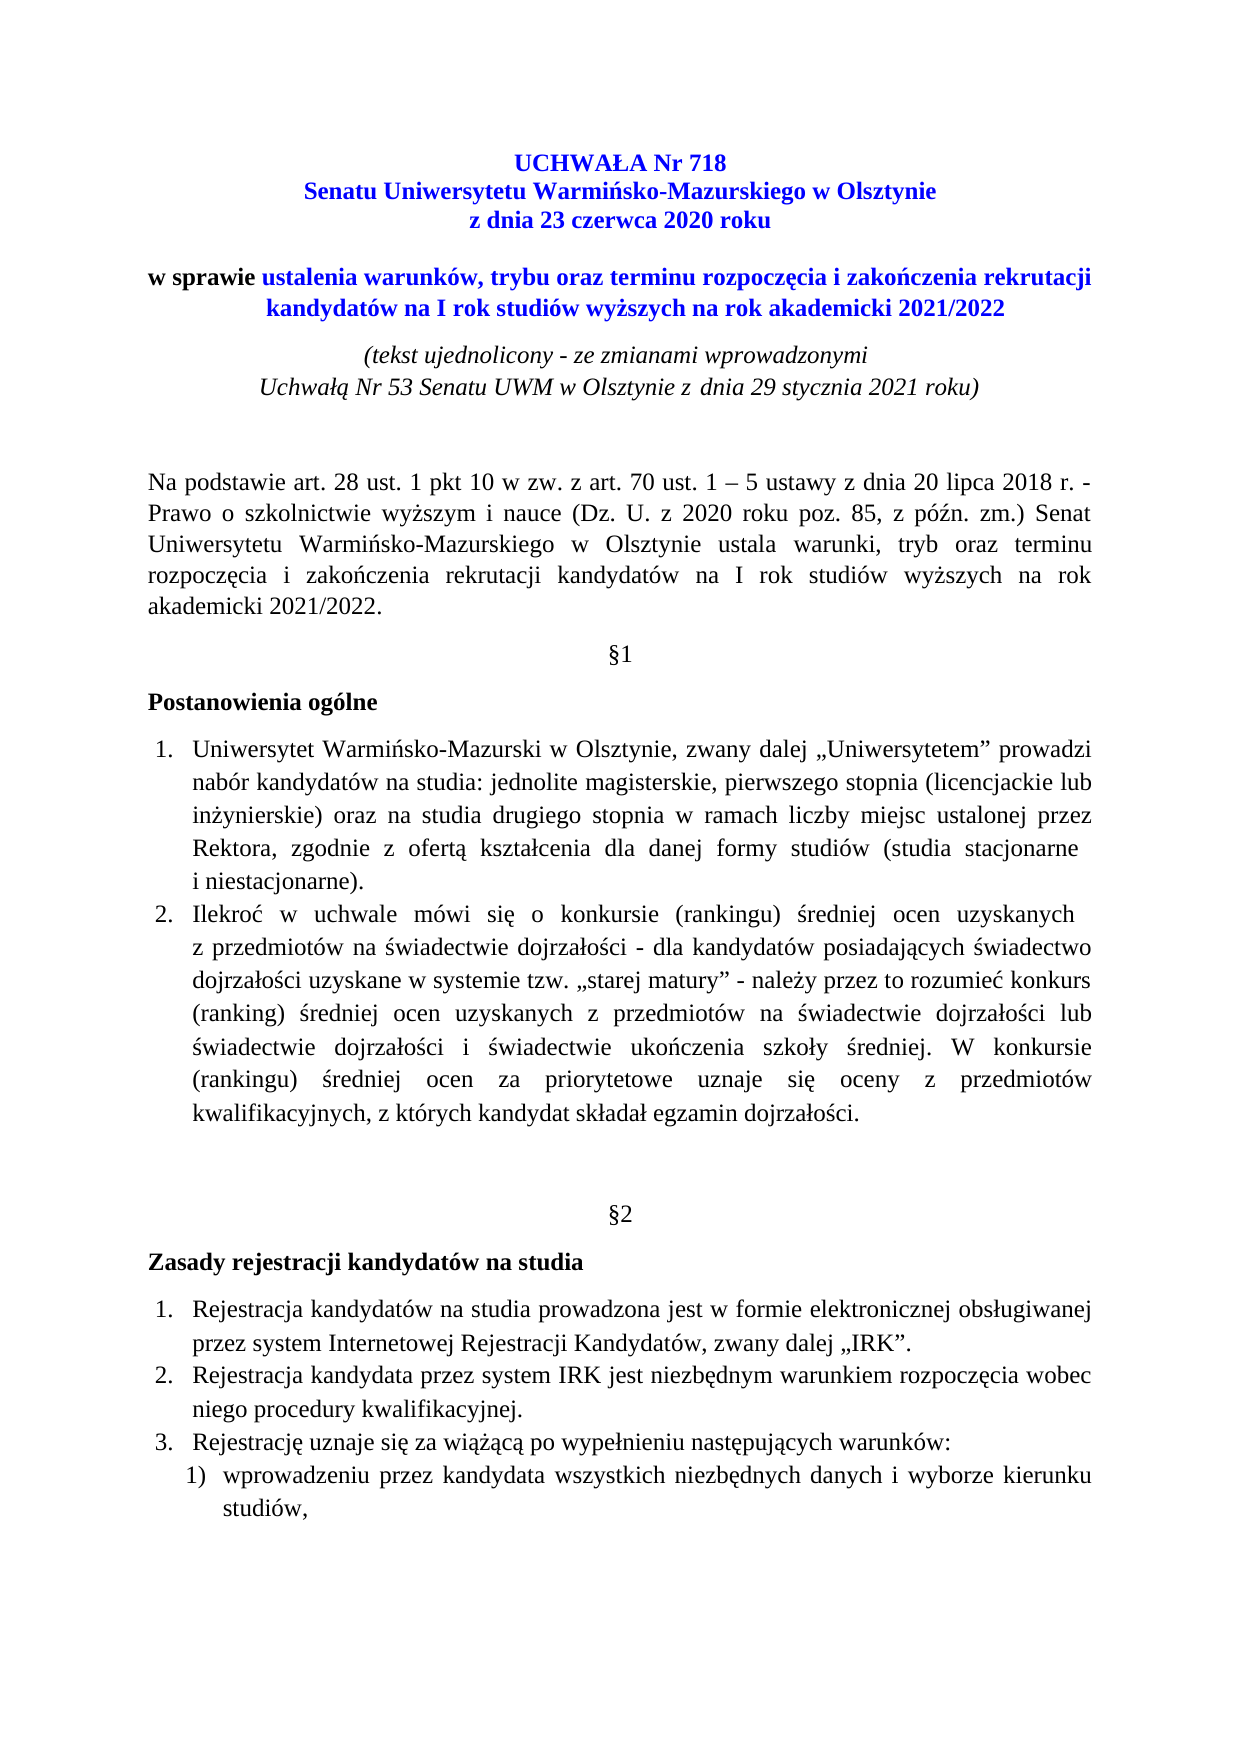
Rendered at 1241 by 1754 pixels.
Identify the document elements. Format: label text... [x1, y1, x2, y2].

list Rejestracja kandydatów na studia prowadzona jest w formie elektronicznej obsługiwanej przez system Internetowej Rejestracji Kandydatów, zwany dalej „IRK”. [154, 1294, 1093, 1356]
list Rejestracja kandydata przez system IRK jest niezbędnym warunkiem rozpoczęcia wobec niego procedury kwalifikacyjnej. [154, 1361, 1093, 1422]
text UCHWAŁA Nr 718 [148, 148, 1093, 176]
list Ilekroć w uchwale mówi się o konkursie (rankingu) średniej ocen uzyskanych z przedmiotów na świadectwie dojrzałości - dla kandydatów posiadających świadectwo dojrzałości uzyskane w systemie tzw. „starej matury” - należy przez to rozumieć konkurs (ranking) średniej ocen uzyskanych z przedmiotów na świadectwie dojrzałości lub świadectwie dojrzałości i świadectwie ukończenia szkoły średniej. W konkursie (rankingu) średniej ocen za priorytetowe uznaje się oceny z przedmiotów kwalifikacyjnych, z których kandydat składał egzamin dojrzałości. [154, 899, 1093, 1126]
text z dnia 23 czerwca 2020 roku [148, 205, 1093, 262]
list Rejestrację uznaje się za wiążącą po wypełnieniu następujących warunków: [154, 1427, 1093, 1455]
text Postanowienia ogólne [148, 687, 1093, 715]
text §2 [148, 1199, 1093, 1228]
text Senatu Uniwersytetu Warmińsko-Mazurskiego w Olsztynie [148, 176, 1093, 205]
list wprowadzeniu przez kandydata wszystkich niezbędnych danych i wyborze kierunku studiów, [185, 1460, 1093, 1521]
text Zasady rejestracji kandydatów na studia [148, 1247, 1093, 1276]
text w sprawie ustalenia warunków, trybu oraz terminu rozpoczęcia i zakończenia rekrutacji kandydatów na I rok studiów wyższych na rok akademicki 2021/2022 [148, 262, 1093, 322]
text (tekst ujednolicony - ze zmianami wprowadzonymi Uchwałą Nr 53 Senatu UWM w Olsztynie z dnia 29 stycznia 2021 roku) [148, 341, 1093, 400]
text Na podstawie art. 28 ust. 1 pkt 10 w zw. z art. 70 ust. 1 – 5 ustawy z dnia 20 lipca 2018 r. - Prawo o szkolnictwie wyższym i nauce (Dz. U. z 2020 roku poz. 85, z późn. zm.) Senat Uniwersytetu Warmińsko-Mazurskiego w Olsztynie ustala warunki, tryb oraz terminu rozpoczęcia i zakończenia rekrutacji kandydatów na I rok studiów wyższych na rok akademicki 2021/2022. [148, 467, 1093, 620]
list Uniwersytet Warmińsko-Mazurski w Olsztynie, zwany dalej „Uniwersytetem” prowadzi nabór kandydatów na studia: jednolite magisterskie, pierwszego stopnia (licencjackie lub inżynierskie) oraz na studia drugiego stopnia w ramach liczby miejsc ustalonej przez Rektora, zgodnie z ofertą kształcenia dla danej formy studiów (studia stacjonarne i niestacjonarne). [154, 734, 1093, 895]
text §1 [148, 639, 1093, 668]
